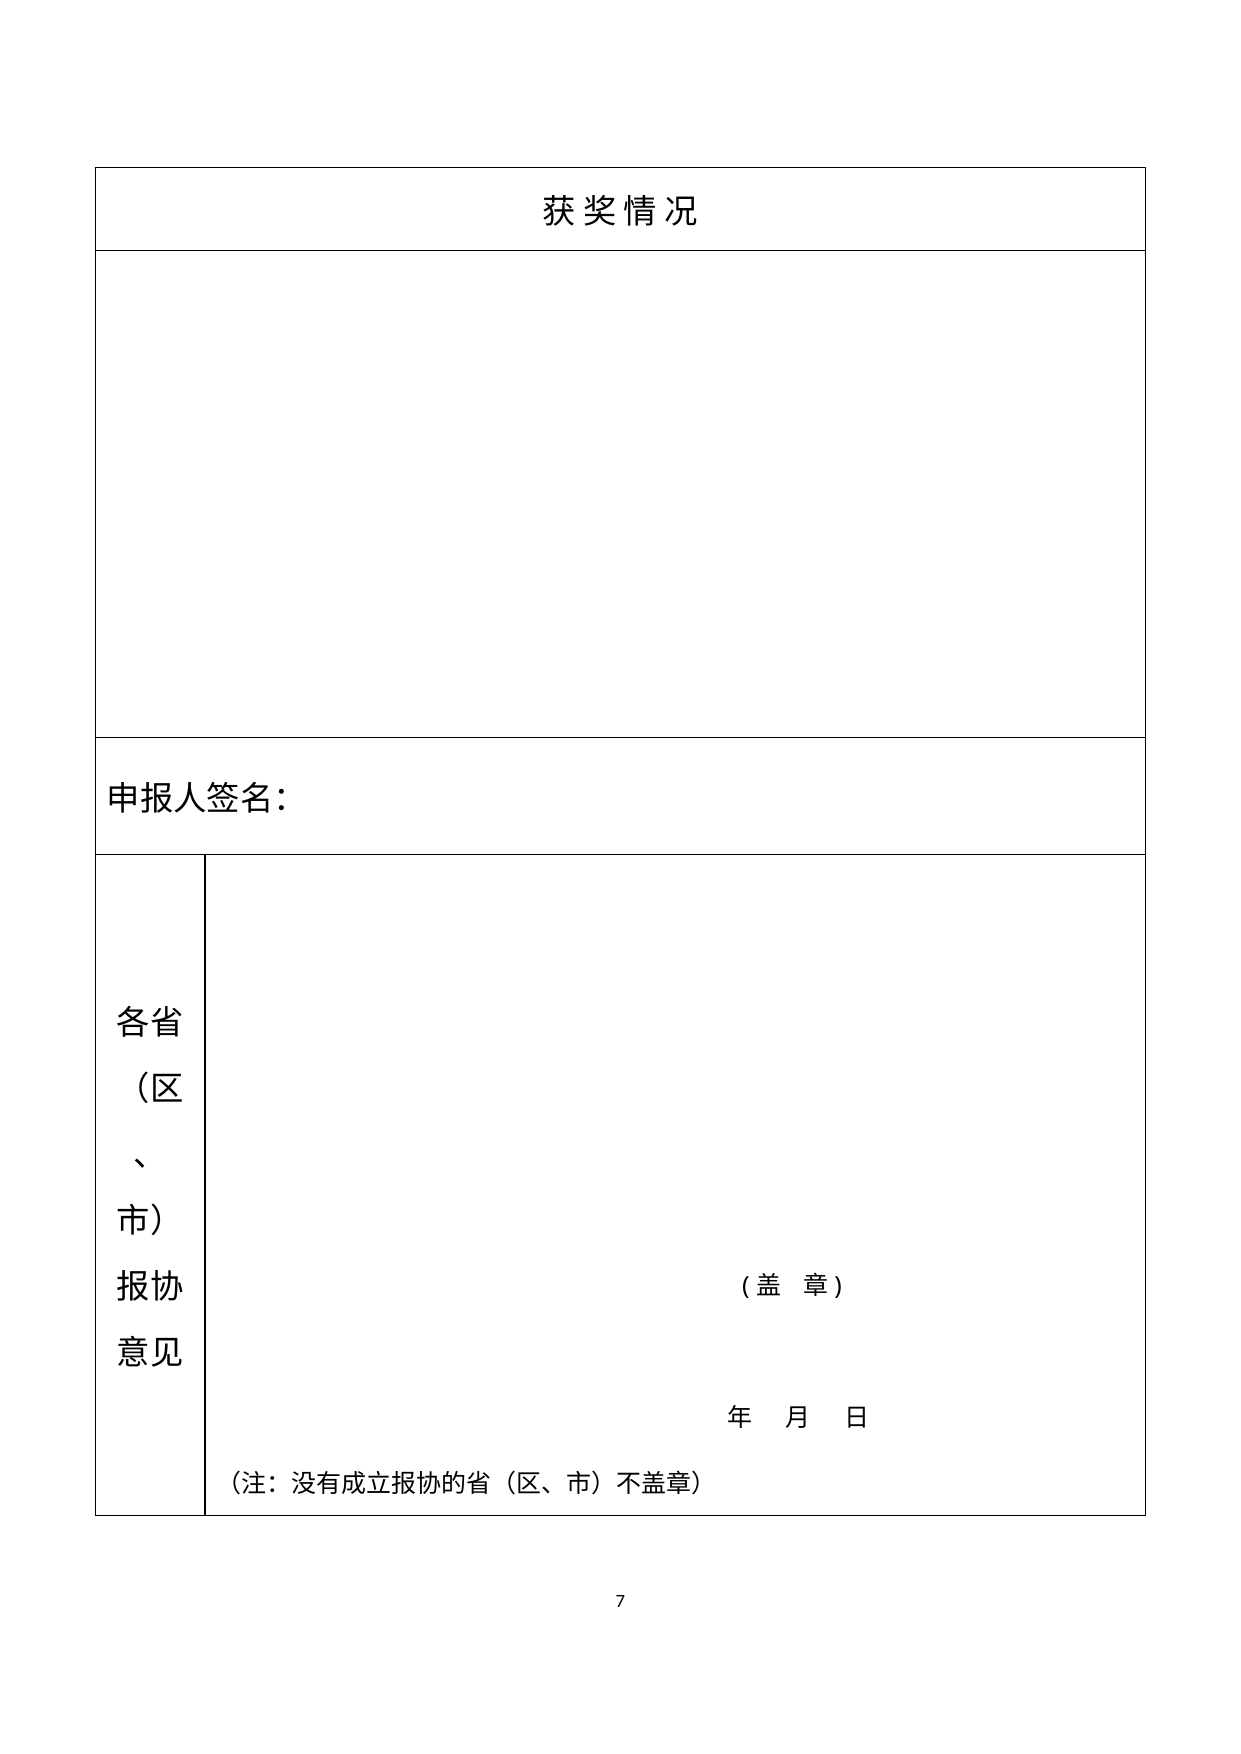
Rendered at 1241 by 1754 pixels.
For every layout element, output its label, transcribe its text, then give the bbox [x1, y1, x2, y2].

table_cell 获 奖 情 况 [96, 168, 1145, 249]
table_cell [96, 251, 1145, 737]
table_cell 申报人签名： [96, 738, 1145, 853]
table_cell 各省 （区、 市） 报协 意见 [96, 855, 204, 1515]
table_cell ( 盖 章 ) 年 月 日 （注：没有成立报协的省（区、市）不盖章） [206, 855, 1145, 1515]
